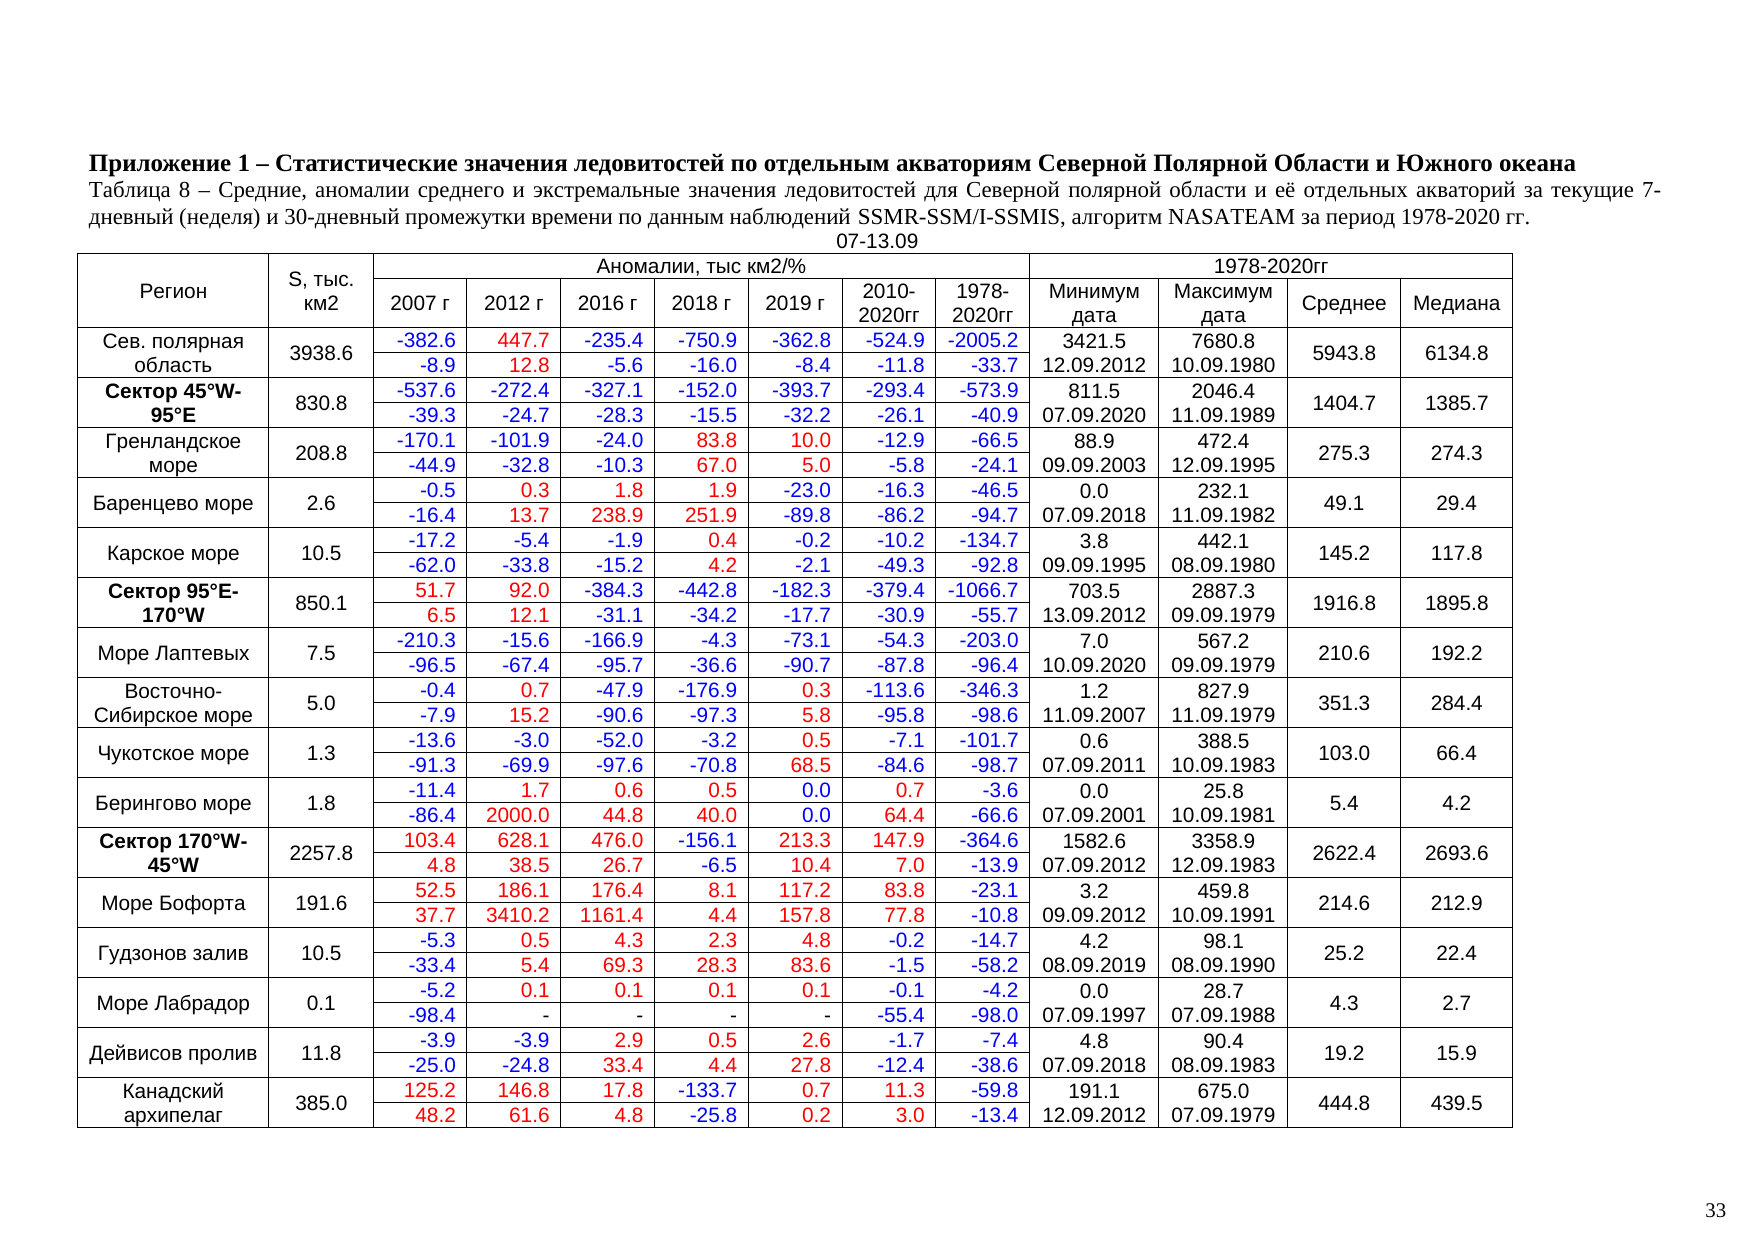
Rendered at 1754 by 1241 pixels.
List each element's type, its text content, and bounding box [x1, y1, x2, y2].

table_cell 4.2 08.09.2019 [1030, 928, 1158, 977]
table_cell Медиана [1401, 279, 1512, 327]
table_cell Чукотское море [78, 728, 268, 777]
table_cell 2887.3 09.09.1979 [1159, 578, 1287, 627]
table_cell -26.1 [843, 403, 935, 427]
table_cell 2.7 [1401, 978, 1512, 1027]
table_cell -524.9 [843, 328, 935, 352]
table_cell Сектор 45°W-95°E [78, 378, 268, 427]
table_cell -293.4 [843, 378, 935, 402]
table_cell -33.8 [467, 553, 560, 577]
table_cell -10.3 [561, 453, 654, 477]
table_cell 388.5 10.09.1983 [1159, 728, 1287, 777]
table_cell 811.5 07.09.2020 [1030, 378, 1158, 427]
table_cell 11.8 [269, 1028, 373, 1077]
table_cell 275.3 [1288, 428, 1400, 477]
table_cell Гудзонов залив [78, 928, 268, 977]
table_cell 5.8 [749, 703, 842, 727]
table_cell 90.4 08.09.1983 [1159, 1028, 1287, 1077]
table_cell -16.0 [655, 353, 748, 377]
table_cell 0.1 [269, 978, 373, 1027]
table_cell 77.8 [843, 903, 935, 927]
table_cell -95.7 [561, 653, 654, 677]
table_cell -15.6 [467, 628, 560, 652]
table_cell 10.5 [269, 528, 373, 577]
table_cell -87.8 [843, 653, 935, 677]
table_cell -62.0 [374, 553, 466, 577]
table_cell 7.5 [269, 628, 373, 677]
table_cell 25.8 10.09.1981 [1159, 778, 1287, 827]
table_header Регион [78, 254, 268, 327]
table_cell 145.2 [1288, 528, 1400, 577]
table_cell 0.4 [655, 528, 748, 552]
table_cell -24.0 [561, 428, 654, 452]
table_cell -52.0 [561, 728, 654, 752]
table_cell 7680.8 10.09.1980 [1159, 328, 1287, 377]
table_cell -235.4 [561, 328, 654, 352]
table_cell Канадский архипелаг [78, 1078, 268, 1127]
table_cell 0.3 [467, 478, 560, 502]
table_cell -70.8 [655, 753, 748, 777]
table_cell 0.5 [655, 1028, 748, 1052]
table_cell -1066.7 [936, 578, 1029, 602]
table_header S, тыс. км2 [269, 254, 373, 327]
table_cell 214.6 [1288, 878, 1400, 927]
table_cell 628.1 [467, 828, 560, 852]
table_cell 0.5 [749, 728, 842, 752]
table_cell -393.7 [749, 378, 842, 402]
table_cell 213.3 [749, 828, 842, 852]
table_cell -152.0 [655, 378, 748, 402]
table_cell -0.1 [843, 978, 935, 1002]
table_cell 0.0 [749, 803, 842, 827]
table_cell -91.3 [374, 753, 466, 777]
table_cell -1.9 [561, 528, 654, 552]
table_cell 29.4 [1401, 478, 1512, 527]
table_cell -58.2 [936, 953, 1029, 977]
table_cell -362.8 [749, 328, 842, 352]
table_cell 98.1 08.09.1990 [1159, 928, 1287, 977]
table_cell 2016 г [561, 279, 654, 327]
table_cell -3.6 [936, 778, 1029, 802]
table_cell -33.7 [936, 353, 1029, 377]
table_cell 2693.6 [1401, 828, 1512, 877]
table_cell 4.4 [655, 1053, 748, 1077]
table_cell -16.4 [374, 503, 466, 527]
table_cell -8.4 [749, 353, 842, 377]
table_cell Баренцево море [78, 478, 268, 527]
table_cell 28.3 [655, 953, 748, 977]
table_cell -176.9 [655, 678, 748, 702]
table_cell -24.8 [467, 1053, 560, 1077]
table_cell 83.8 [655, 428, 748, 452]
table_cell 1404.7 [1288, 378, 1400, 427]
table_cell -13.6 [374, 728, 466, 752]
table_cell 0.6 [561, 778, 654, 802]
table_cell 176.4 [561, 878, 654, 902]
table_cell Сев. полярная область [78, 328, 268, 377]
table_cell 1978-2020гг [936, 279, 1029, 327]
table_cell -5.3 [374, 928, 466, 952]
table_cell -750.9 [655, 328, 748, 352]
table_cell 3358.9 12.09.1983 [1159, 828, 1287, 877]
table_cell 0.5 [655, 778, 748, 802]
table_cell -1.5 [843, 953, 935, 977]
table_cell -66.5 [936, 428, 1029, 452]
table_cell -15.5 [655, 403, 748, 427]
table_cell -23.1 [936, 878, 1029, 902]
table_cell 25.2 [1288, 928, 1400, 977]
table_cell 0.0 [749, 778, 842, 802]
table_cell -92.8 [936, 553, 1029, 577]
table_cell Среднее [1288, 279, 1400, 327]
table_cell -67.4 [467, 653, 560, 677]
table_cell 48.2 [374, 1103, 466, 1127]
table_cell -170.1 [374, 428, 466, 452]
table_cell 66.4 [1401, 728, 1512, 777]
table_cell Минимум дата [1030, 279, 1158, 327]
table_cell -10.2 [843, 528, 935, 552]
table_cell -6.5 [655, 853, 748, 877]
table_cell 1385.7 [1401, 378, 1512, 427]
table_cell 3.2 09.09.2012 [1030, 878, 1158, 927]
table_cell 8.1 [655, 878, 748, 902]
table_cell -3.2 [655, 728, 748, 752]
table_cell -7.9 [374, 703, 466, 727]
table_cell 6134.8 [1401, 328, 1512, 377]
table_cell 830.8 [269, 378, 373, 427]
table_cell -34.2 [655, 603, 748, 627]
table_cell 83.6 [749, 953, 842, 977]
table_cell -166.9 [561, 628, 654, 652]
table_cell 447.7 [467, 328, 560, 352]
table_cell 3421.5 12.09.2012 [1030, 328, 1158, 377]
table_cell 83.8 [843, 878, 935, 902]
table_cell 4.8 [749, 928, 842, 952]
table_cell -2.1 [749, 553, 842, 577]
table_cell 4.8 [374, 853, 466, 877]
table_cell -97.3 [655, 703, 748, 727]
table_cell -89.8 [749, 503, 842, 527]
table_cell Восточно-Сибирское море [78, 678, 268, 727]
table_cell 147.9 [843, 828, 935, 852]
table_cell -98.4 [374, 1003, 466, 1027]
table_cell -94.7 [936, 503, 1029, 527]
table_cell -3.9 [374, 1028, 466, 1052]
table_cell -4.3 [655, 628, 748, 652]
table_cell 1895.8 [1401, 578, 1512, 627]
table_cell 0.1 [561, 978, 654, 1002]
table_cell Дейвисов пролив [78, 1028, 268, 1077]
table_cell 117.2 [749, 878, 842, 902]
table_cell -97.6 [561, 753, 654, 777]
table_cell 13.7 [467, 503, 560, 527]
table_cell - [467, 1003, 560, 1027]
table_cell -98.0 [936, 1003, 1029, 1027]
table_cell -36.6 [655, 653, 748, 677]
table_cell 1.8 [561, 478, 654, 502]
table_cell 0.1 [749, 978, 842, 1002]
table_cell 232.1 11.09.1982 [1159, 478, 1287, 527]
table_cell 26.7 [561, 853, 654, 877]
table_cell 4.2 [1401, 778, 1512, 827]
table_cell -11.4 [374, 778, 466, 802]
table_cell 476.0 [561, 828, 654, 852]
table_cell -0.4 [374, 678, 466, 702]
table_cell 191.6 [269, 878, 373, 927]
table_cell -69.9 [467, 753, 560, 777]
table_cell -28.3 [561, 403, 654, 427]
table_cell 274.3 [1401, 428, 1512, 477]
table_cell -98.7 [936, 753, 1029, 777]
table_cell -4.2 [936, 978, 1029, 1002]
table_cell 38.5 [467, 853, 560, 877]
table_cell Берингово море [78, 778, 268, 827]
table_cell -25.8 [655, 1103, 748, 1127]
table_cell 2010-2020гг [843, 279, 935, 327]
table_cell 69.3 [561, 953, 654, 977]
table_cell 28.7 07.09.1988 [1159, 978, 1287, 1027]
table_cell 92.0 [467, 578, 560, 602]
table_cell 52.5 [374, 878, 466, 902]
table_cell -96.5 [374, 653, 466, 677]
table_cell -3.9 [467, 1028, 560, 1052]
table_cell -31.1 [561, 603, 654, 627]
table_cell 567.2 09.09.1979 [1159, 628, 1287, 677]
table_cell 210.6 [1288, 628, 1400, 677]
table_cell -55.4 [843, 1003, 935, 1027]
subtitle Приложение 1 – Статистические значения ледовитостей по отдельным акваториям Северной Полярной Области и Южного океана [89, 148, 1665, 176]
table_cell -59.8 [936, 1078, 1029, 1102]
table_cell 1.2 11.09.2007 [1030, 678, 1158, 727]
table_cell 117.8 [1401, 528, 1512, 577]
table_cell 51.7 [374, 578, 466, 602]
table_cell 5.4 [467, 953, 560, 977]
table_cell 12.8 [467, 353, 560, 377]
table_cell -101.9 [467, 428, 560, 452]
table_cell 7.0 [843, 853, 935, 877]
table_cell 675.0 07.09.1979 [1159, 1078, 1287, 1127]
table_header 1978-2020гг [1030, 254, 1512, 278]
table_cell -38.6 [936, 1053, 1029, 1077]
table_cell -12.4 [843, 1053, 935, 1077]
table_cell 444.8 [1288, 1078, 1400, 1127]
table_cell Море Лаптевых [78, 628, 268, 677]
table_cell -30.9 [843, 603, 935, 627]
table_cell 2.3 [655, 928, 748, 952]
table_cell -0.2 [843, 928, 935, 952]
table_cell 22.4 [1401, 928, 1512, 977]
table_cell 19.2 [1288, 1028, 1400, 1077]
table_cell -54.3 [843, 628, 935, 652]
table_cell 44.8 [561, 803, 654, 827]
table_cell -95.8 [843, 703, 935, 727]
table_cell -17.7 [749, 603, 842, 627]
table_cell 11.3 [843, 1078, 935, 1102]
table_cell -210.3 [374, 628, 466, 652]
table_cell 1582.6 07.09.2012 [1030, 828, 1158, 877]
table_cell -25.0 [374, 1053, 466, 1077]
table_cell -15.2 [561, 553, 654, 577]
table_cell -379.4 [843, 578, 935, 602]
table_cell 10.4 [749, 853, 842, 877]
table_cell 442.1 08.09.1980 [1159, 528, 1287, 577]
table_cell 2.6 [269, 478, 373, 527]
table_cell -33.4 [374, 953, 466, 977]
table_cell 212.9 [1401, 878, 1512, 927]
table_cell -13.9 [936, 853, 1029, 877]
subtitle Таблица 8 – Средние, аномалии среднего и экстремальные значения ледовитостей для Северной полярной области и её отдельных акваторий за текущие 7-дневный (неделя) и 30-дневный промежутки времени по данным наблюдений SSMR-SSM/I-SSMIS, алгоритм NASATEAM за период 1978-2020 гг. [89, 176, 1665, 229]
table_cell 3.8 09.09.1995 [1030, 528, 1158, 577]
table_cell 0.1 [467, 978, 560, 1002]
table_cell -84.6 [843, 753, 935, 777]
table_cell 15.2 [467, 703, 560, 727]
table_cell 0.7 [843, 778, 935, 802]
table_cell 284.4 [1401, 678, 1512, 727]
table_cell Максимум дата [1159, 279, 1287, 327]
table_cell -7.1 [843, 728, 935, 752]
table_cell -134.7 [936, 528, 1029, 552]
table_cell Гренландское море [78, 428, 268, 477]
table_cell -7.4 [936, 1028, 1029, 1052]
table_cell 103.4 [374, 828, 466, 852]
table_cell 2046.4 11.09.1989 [1159, 378, 1287, 427]
table_cell 1916.8 [1288, 578, 1400, 627]
table_cell 208.8 [269, 428, 373, 477]
table_cell -384.3 [561, 578, 654, 602]
table_cell -5.4 [467, 528, 560, 552]
table_cell -364.6 [936, 828, 1029, 852]
table_cell 2.6 [749, 1028, 842, 1052]
table_cell 459.8 10.09.1991 [1159, 878, 1287, 927]
table_cell Карское море [78, 528, 268, 577]
table_cell 0.1 [655, 978, 748, 1002]
table_cell -16.3 [843, 478, 935, 502]
table_cell -382.6 [374, 328, 466, 352]
table_cell 0.3 [749, 678, 842, 702]
table_cell 2000.0 [467, 803, 560, 827]
table_cell 2007 г [374, 279, 466, 327]
table_cell -113.6 [843, 678, 935, 702]
table_cell -66.6 [936, 803, 1029, 827]
table_cell 439.5 [1401, 1078, 1512, 1127]
table_cell 6.5 [374, 603, 466, 627]
table_cell -442.8 [655, 578, 748, 602]
table_cell 3938.6 [269, 328, 373, 377]
table_cell 3.0 [843, 1103, 935, 1127]
table_cell 1161.4 [561, 903, 654, 927]
table_cell 4.3 [1288, 978, 1400, 1027]
table_cell 40.0 [655, 803, 748, 827]
table_cell 0.0 07.09.2001 [1030, 778, 1158, 827]
table_cell 12.1 [467, 603, 560, 627]
table_cell 0.5 [467, 928, 560, 952]
table_cell 0.7 [467, 678, 560, 702]
table_cell 1.9 [655, 478, 748, 502]
table_cell -133.7 [655, 1078, 748, 1102]
table_cell 2019 г [749, 279, 842, 327]
table_cell 27.8 [749, 1053, 842, 1077]
table_cell -55.7 [936, 603, 1029, 627]
table_cell -86.4 [374, 803, 466, 827]
table_cell -46.5 [936, 478, 1029, 502]
table_cell 125.2 [374, 1078, 466, 1102]
table_cell 238.9 [561, 503, 654, 527]
table_cell -98.6 [936, 703, 1029, 727]
table_cell 0.7 [749, 1078, 842, 1102]
table_cell 88.9 09.09.2003 [1030, 428, 1158, 477]
table_cell 351.3 [1288, 678, 1400, 727]
table_cell 37.7 [374, 903, 466, 927]
table_cell -5.6 [561, 353, 654, 377]
table_cell 2018 г [655, 279, 748, 327]
table_cell Море Бофорта [78, 878, 268, 927]
table_cell -40.9 [936, 403, 1029, 427]
table_cell 4.8 [561, 1103, 654, 1127]
table_cell 7.0 10.09.2020 [1030, 628, 1158, 677]
table_cell 10.5 [269, 928, 373, 977]
table_cell -24.1 [936, 453, 1029, 477]
table_cell 192.2 [1401, 628, 1512, 677]
table_cell 0.0 07.09.2018 [1030, 478, 1158, 527]
table_cell 186.1 [467, 878, 560, 902]
table_cell -32.2 [749, 403, 842, 427]
table_cell 33.4 [561, 1053, 654, 1077]
table_cell 1.8 [269, 778, 373, 827]
table_cell 10.0 [749, 428, 842, 452]
table_cell 146.8 [467, 1078, 560, 1102]
table_cell 2012 г [467, 279, 560, 327]
table_cell 2257.8 [269, 828, 373, 877]
table_cell -10.8 [936, 903, 1029, 927]
table_cell -2005.2 [936, 328, 1029, 352]
table_cell -86.2 [843, 503, 935, 527]
table_cell 61.6 [467, 1103, 560, 1127]
table_cell 1.3 [269, 728, 373, 777]
table_cell 2622.4 [1288, 828, 1400, 877]
table_cell 385.0 [269, 1078, 373, 1127]
table_cell -12.9 [843, 428, 935, 452]
table_cell -5.2 [374, 978, 466, 1002]
table_cell Сектор 95°E-170°W [78, 578, 268, 627]
table_cell -573.9 [936, 378, 1029, 402]
table_cell -156.1 [655, 828, 748, 852]
table_cell -17.2 [374, 528, 466, 552]
table_cell 157.8 [749, 903, 842, 927]
table_cell Море Лабрадор [78, 978, 268, 1027]
table_cell -32.8 [467, 453, 560, 477]
table_cell -0.5 [374, 478, 466, 502]
table_cell -1.7 [843, 1028, 935, 1052]
table_cell 827.9 11.09.1979 [1159, 678, 1287, 727]
table_cell 191.1 12.09.2012 [1030, 1078, 1158, 1127]
table_cell 4.4 [655, 903, 748, 927]
table_cell -47.9 [561, 678, 654, 702]
table_cell 1.7 [467, 778, 560, 802]
table_cell 703.5 13.09.2012 [1030, 578, 1158, 627]
table_cell 4.3 [561, 928, 654, 952]
table_cell -346.3 [936, 678, 1029, 702]
table_cell 0.2 [749, 1103, 842, 1127]
table_cell 251.9 [655, 503, 748, 527]
table_cell Сектор 170°W-45°W [78, 828, 268, 877]
table_cell 5.0 [269, 678, 373, 727]
table_cell -537.6 [374, 378, 466, 402]
table_cell 5.4 [1288, 778, 1400, 827]
table_cell 68.5 [749, 753, 842, 777]
table_cell -39.3 [374, 403, 466, 427]
table_cell 4.8 07.09.2018 [1030, 1028, 1158, 1077]
table_cell 850.1 [269, 578, 373, 627]
table_cell -203.0 [936, 628, 1029, 652]
table_cell 0.0 07.09.1997 [1030, 978, 1158, 1027]
text 07-13.09 [89, 229, 1665, 253]
table_cell 15.9 [1401, 1028, 1512, 1077]
table_cell -8.9 [374, 353, 466, 377]
table_cell 5.0 [749, 453, 842, 477]
table_cell -5.8 [843, 453, 935, 477]
table_cell -11.8 [843, 353, 935, 377]
table_cell -90.7 [749, 653, 842, 677]
table_cell -44.9 [374, 453, 466, 477]
table_cell -13.4 [936, 1103, 1029, 1127]
table_cell - [749, 1003, 842, 1027]
table_cell -24.7 [467, 403, 560, 427]
table_cell -96.4 [936, 653, 1029, 677]
table_cell -14.7 [936, 928, 1029, 952]
table_cell 67.0 [655, 453, 748, 477]
table_cell -49.3 [843, 553, 935, 577]
table_cell 2.9 [561, 1028, 654, 1052]
table_cell 472.4 12.09.1995 [1159, 428, 1287, 477]
table_cell -327.1 [561, 378, 654, 402]
table_cell -90.6 [561, 703, 654, 727]
table_cell - [655, 1003, 748, 1027]
table_cell 4.2 [655, 553, 748, 577]
table_cell 5943.8 [1288, 328, 1400, 377]
table_header Аномалии, тыс км2/% [374, 254, 1029, 278]
table_cell -3.0 [467, 728, 560, 752]
table_cell 0.6 07.09.2011 [1030, 728, 1158, 777]
table_cell 49.1 [1288, 478, 1400, 527]
table_cell -101.7 [936, 728, 1029, 752]
table_cell -73.1 [749, 628, 842, 652]
table_cell - [561, 1003, 654, 1027]
table_cell 103.0 [1288, 728, 1400, 777]
table_cell -0.2 [749, 528, 842, 552]
table_cell -272.4 [467, 378, 560, 402]
table_cell -23.0 [749, 478, 842, 502]
table_cell -182.3 [749, 578, 842, 602]
table_cell 3410.2 [467, 903, 560, 927]
table_cell 17.8 [561, 1078, 654, 1102]
table_cell 64.4 [843, 803, 935, 827]
